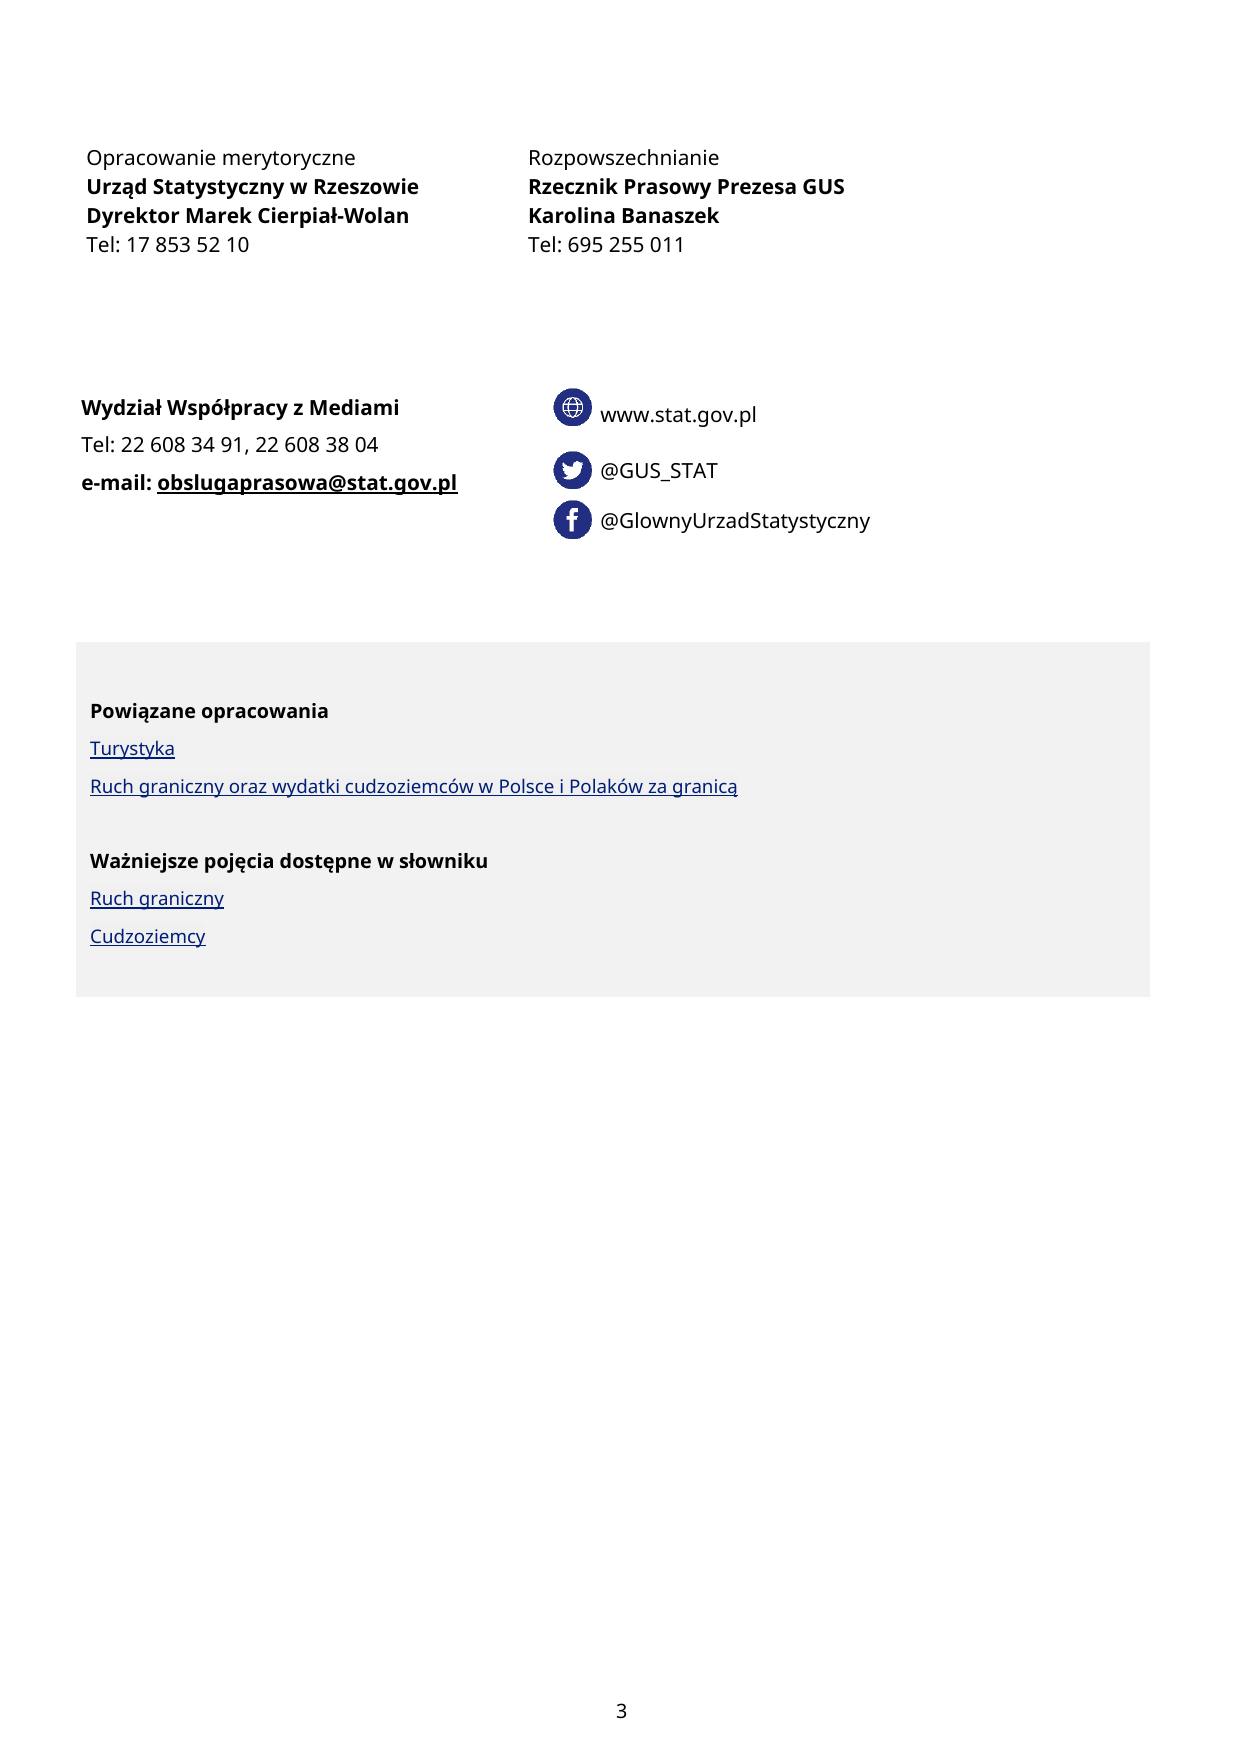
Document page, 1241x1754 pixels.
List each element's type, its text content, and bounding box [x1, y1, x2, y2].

table_cell @GUS_STAT [594, 446, 915, 496]
table_header Wydział Współpracy z Mediami Tel: 22 608 34 91, 22 608 38 04 e-mail: obslugaprasowa@stat.gov.pl [75, 383, 532, 546]
table_header Opracowanie merytoryczne Urząd Statystyczny w Rzeszowie Dyrektor Marek Cierpiał-Wolan Tel: 17 853 52 10 [75, 142, 517, 295]
picture [551, 386, 594, 428]
table_header [532, 383, 594, 446]
picture [551, 449, 594, 491]
table_header www.stat.gov.pl [594, 383, 915, 446]
picture [551, 498, 594, 541]
table_header Rozpowszechnianie Rzecznik Prasowy Prezesa GUS Karolina Banaszek Tel: 695 255 011 [517, 142, 915, 295]
table_cell @GlownyUrzadStatystyczny [594, 496, 915, 546]
table_cell [532, 446, 594, 496]
table_cell [532, 496, 594, 546]
